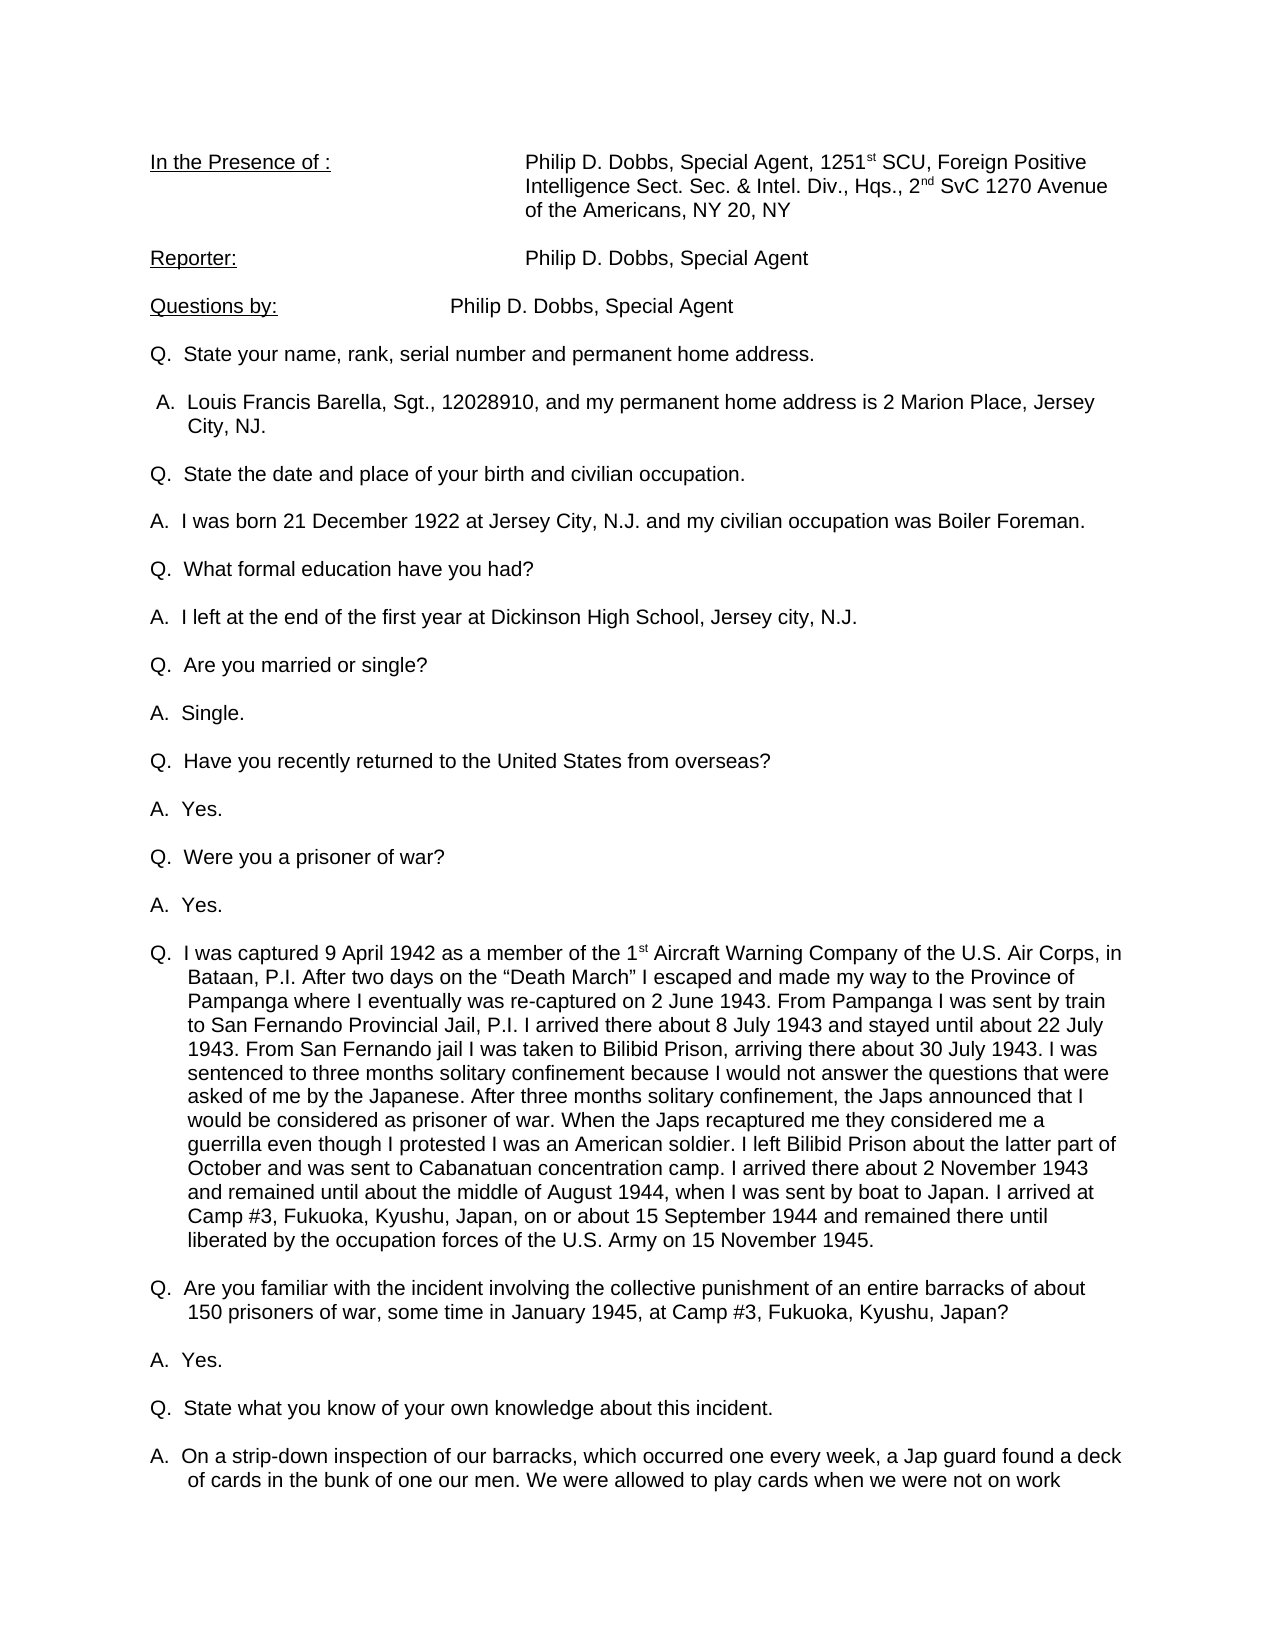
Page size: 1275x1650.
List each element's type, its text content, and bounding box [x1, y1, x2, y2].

text A. Yes. [150, 797, 1125, 821]
text Q. Were you a prisoner of war? [150, 845, 1125, 869]
text Questions by: Philip D. Dobbs, Special Agent [150, 294, 1125, 318]
text A. Yes. [150, 1348, 1125, 1372]
text A. I was born 21 December 1922 at Jersey City, N.J. and my civilian occupation was Boiler Foreman. [150, 509, 1125, 533]
text Q. Have you recently returned to the United States from overseas? [150, 749, 1125, 773]
text Reporter: Philip D. Dobbs, Special Agent [150, 246, 1125, 270]
text Q. State what you know of your own knowledge about this incident. [150, 1396, 1125, 1420]
text Q. State your name, rank, serial number and permanent home address. [150, 342, 1125, 366]
text A. Yes. [150, 893, 1125, 917]
text In the Presence of : Philip D. Dobbs, Special Agent, 1251st SCU, Foreign Positive Intelligence Sect. Sec. & Intel. Div., Hqs., 2nd SvC 1270 Avenue of the Americans, NY 20, NY [150, 150, 1125, 222]
text A. Louis Francis Barella, Sgt., 12028910, and my permanent home address is 2 Marion Place, Jersey City, NJ. [150, 389, 1125, 437]
text Q. What formal education have you had? [150, 557, 1125, 581]
text A. Single. [150, 701, 1125, 725]
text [150, 1444, 1125, 1492]
text Q. State the date and place of your birth and civilian occupation. [150, 461, 1125, 485]
text A. I left at the end of the first year at Dickinson High School, Jersey city, N.J. [150, 605, 1125, 629]
text Q. Are you familiar with the incident involving the collective punishment of an entire barracks of about 150 prisoners of war, some time in January 1945, at Camp #3, Fukuoka, Kyushu, Japan? [150, 1276, 1125, 1324]
text Q. I was captured 9 April 1942 as a member of the 1st Aircraft Warning Company of the U.S. Air Corps, in Bataan, P.I. After two days on the “Death March” I escaped and made my way to the Province of Pampanga where I eventually was re-captured on 2 June 1943. From Pampanga I was sent by train to San Fernando Provincial Jail, P.I. I arrived there about 8 July 1943 and stayed until about 22 July 1943. From San Fernando jail I was taken to Bilibid Prison, arriving there about 30 July 1943. I was sentenced to three months solitary confinement because I would not answer the questions that were asked of me by the Japanese. After three months solitary confinement, the Japs announced that I would be considered as prisoner of war. When the Japs recaptured me they considered me a guerrilla even though I protested I was an American soldier. I left Bilibid Prison about the latter part of October and was sent to Cabanatuan concentration camp. I arrived there about 2 November 1943 and remained until about the middle of August 1944, when I was sent by boat to Japan. I arrived at Camp #3, Fukuoka, Kyushu, Japan, on or about 15 September 1944 and remained there until liberated by the occupation forces of the U.S. Army on 15 November 1945. [150, 941, 1125, 1252]
text Q. Are you married or single? [150, 653, 1125, 677]
